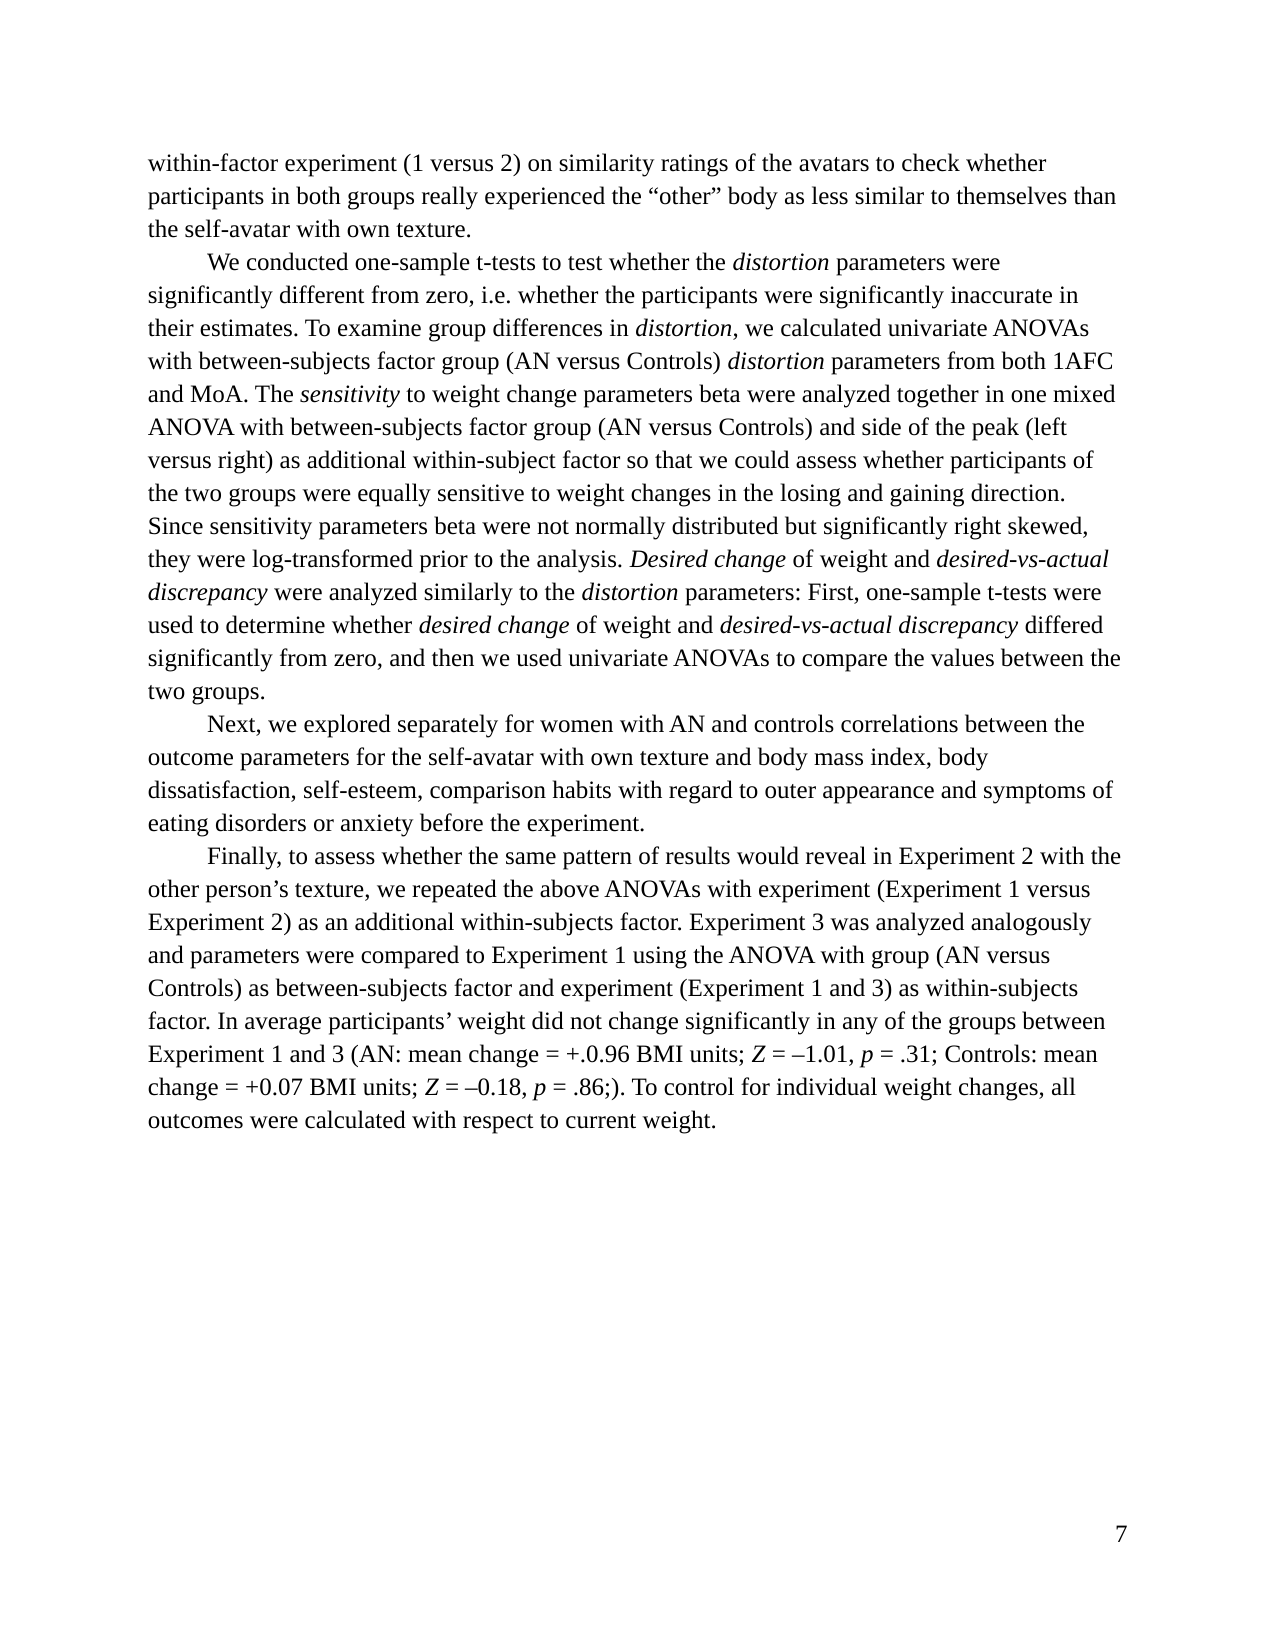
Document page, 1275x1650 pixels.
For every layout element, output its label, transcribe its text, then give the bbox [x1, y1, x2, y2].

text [148, 148, 1127, 242]
text We conducted one-sample t-tests to test whether the distortion parameters were significantly different from zero, i.e. whether the participants were significantly inaccurate in their estimates. To examine group differences in distortion, we calculated univariate ANOVAs with between-subjects factor group (AN versus Controls) distortion parameters from both 1AFC and MoA. The sensitivity to weight change parameters beta were analyzed together in one mixed ANOVA with between-subjects factor group (AN versus Controls) and side of the peak (left versus right) as additional within-subject factor so that we could assess whether participants of the two groups were equally sensitive to weight changes in the losing and gaining direction. Since sensitivity parameters beta were not normally distributed but significantly right skewed, they were log-transformed prior to the analysis. Desired change of weight and desired-vs-actual discrepancy were analyzed similarly to the distortion parameters: First, one-sample t-tests were used to determine whether desired change of weight and desired-vs-actual discrepancy differed significantly from zero, and then we used univariate ANOVAs to compare the values between the two groups. [148, 247, 1127, 705]
text Next, we explored separately for women with AN and controls correlations between the outcome parameters for the self-avatar with own texture and body mass index, body dissatisfaction, self-esteem, comparison habits with regard to outer appearance and symptoms of eating disorders or anxiety before the experiment. [148, 709, 1127, 837]
text Finally, to assess whether the same pattern of results would reveal in Experiment 2 with the other person’s texture, we repeated the above ANOVAs with experiment (Experiment 1 versus Experiment 2) as an additional within-subjects factor. Experiment 3 was analyzed analogously and parameters were compared to Experiment 1 using the ANOVA with group (AN versus Controls) as between-subjects factor and experiment (Experiment 1 and 3) as within-subjects factor. In average participants’ weight did not change significantly in any of the groups between Experiment 1 and 3 (AN: mean change = +.0.96 BMI units; Z = –1.01, p = .31; Controls: mean change = +0.07 BMI units; Z = –0.18, p = .86;). To control for individual weight changes, all outcomes were calculated with respect to current weight. [148, 841, 1127, 1134]
